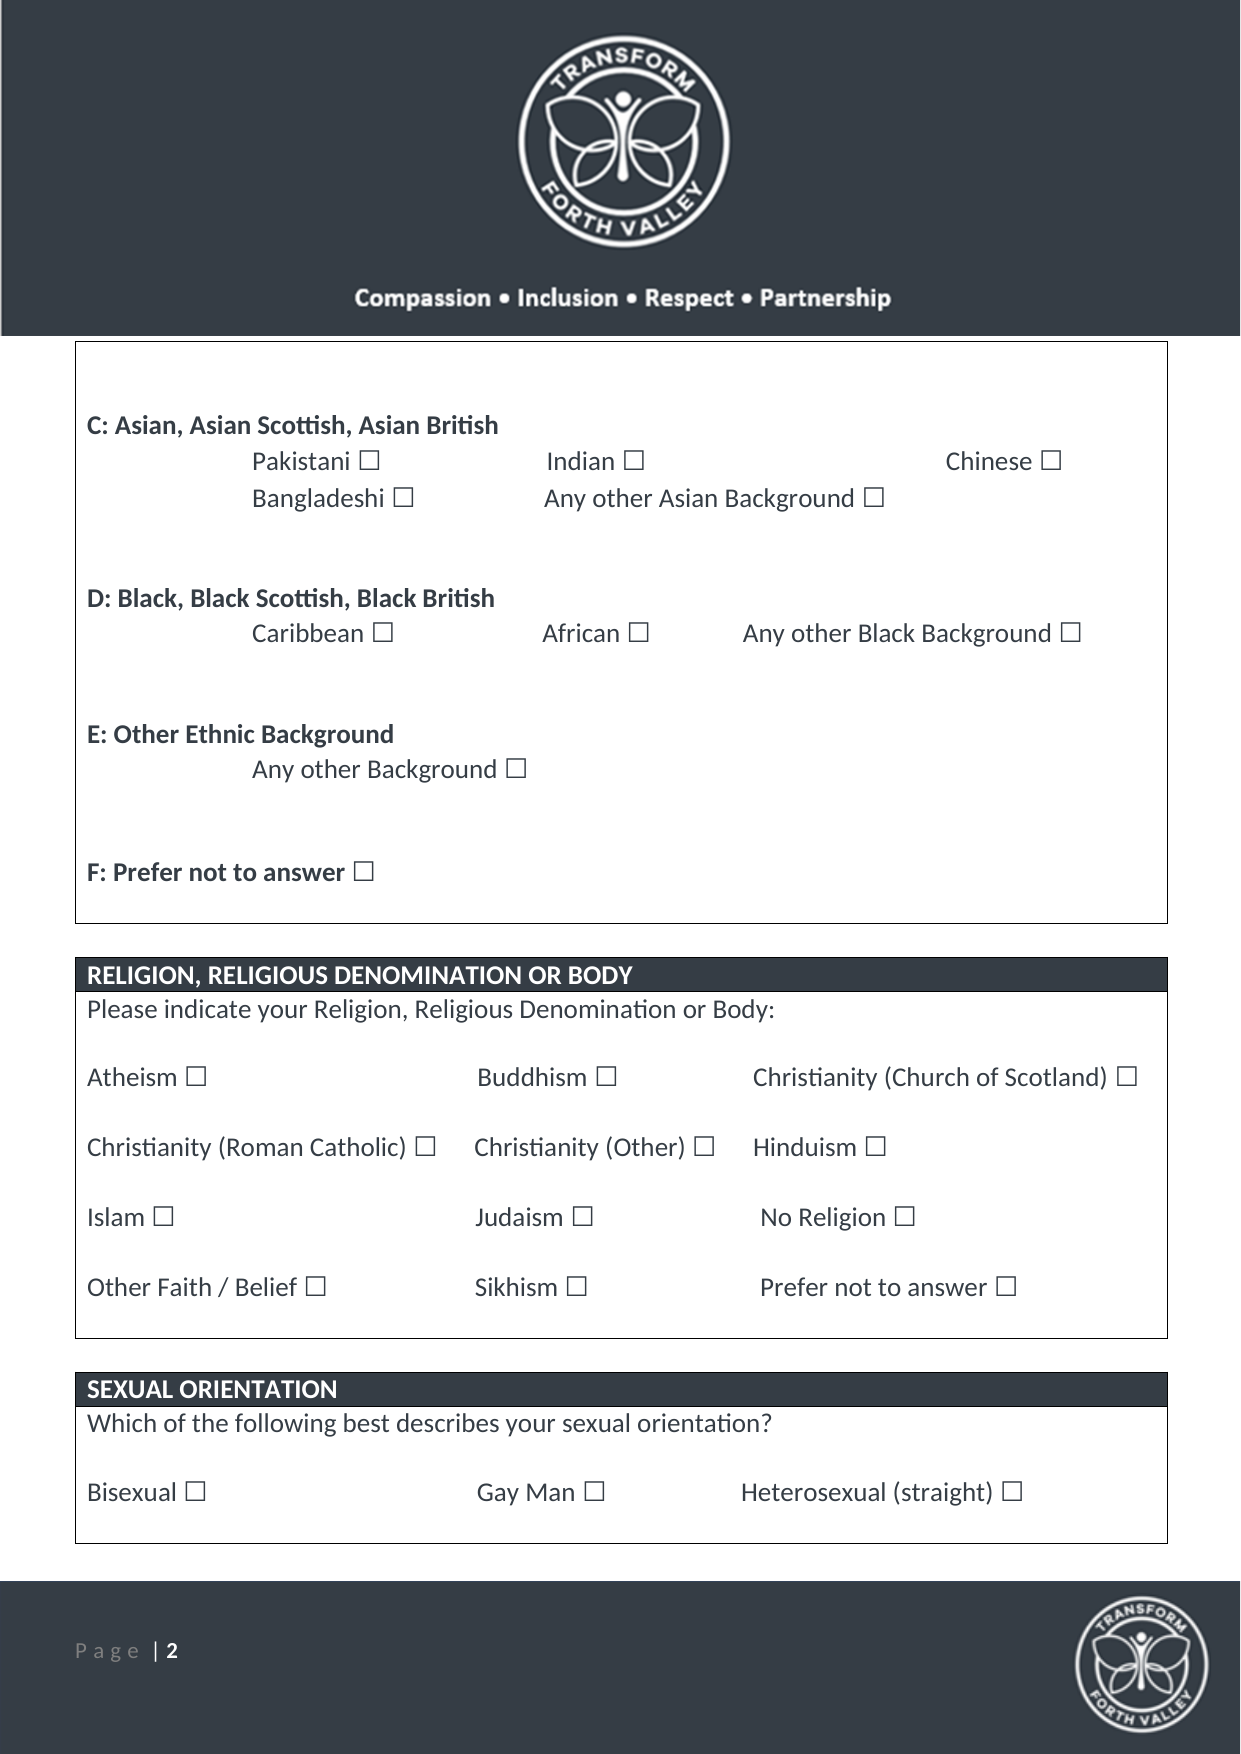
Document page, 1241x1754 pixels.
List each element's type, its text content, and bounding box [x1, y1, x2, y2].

table_cell Please indicate your Religion, Religious Denomination or Body: Atheism Buddhism Christianity (Church of Scotland) Christianity (Roman Catholic) Christianity (Other) Hinduism Islam Judaism No Religion Other Faith / Belief Sikhism Prefer not to answer [76, 992, 1167, 1337]
table_header RELIGION, RELIGIOUS DENOMINATION OR BODY [76, 958, 1167, 991]
picture [0, 1581, 1241, 1754]
table_header SEXUAL ORIENTATION [76, 1373, 1167, 1406]
picture [0, 0, 1241, 336]
